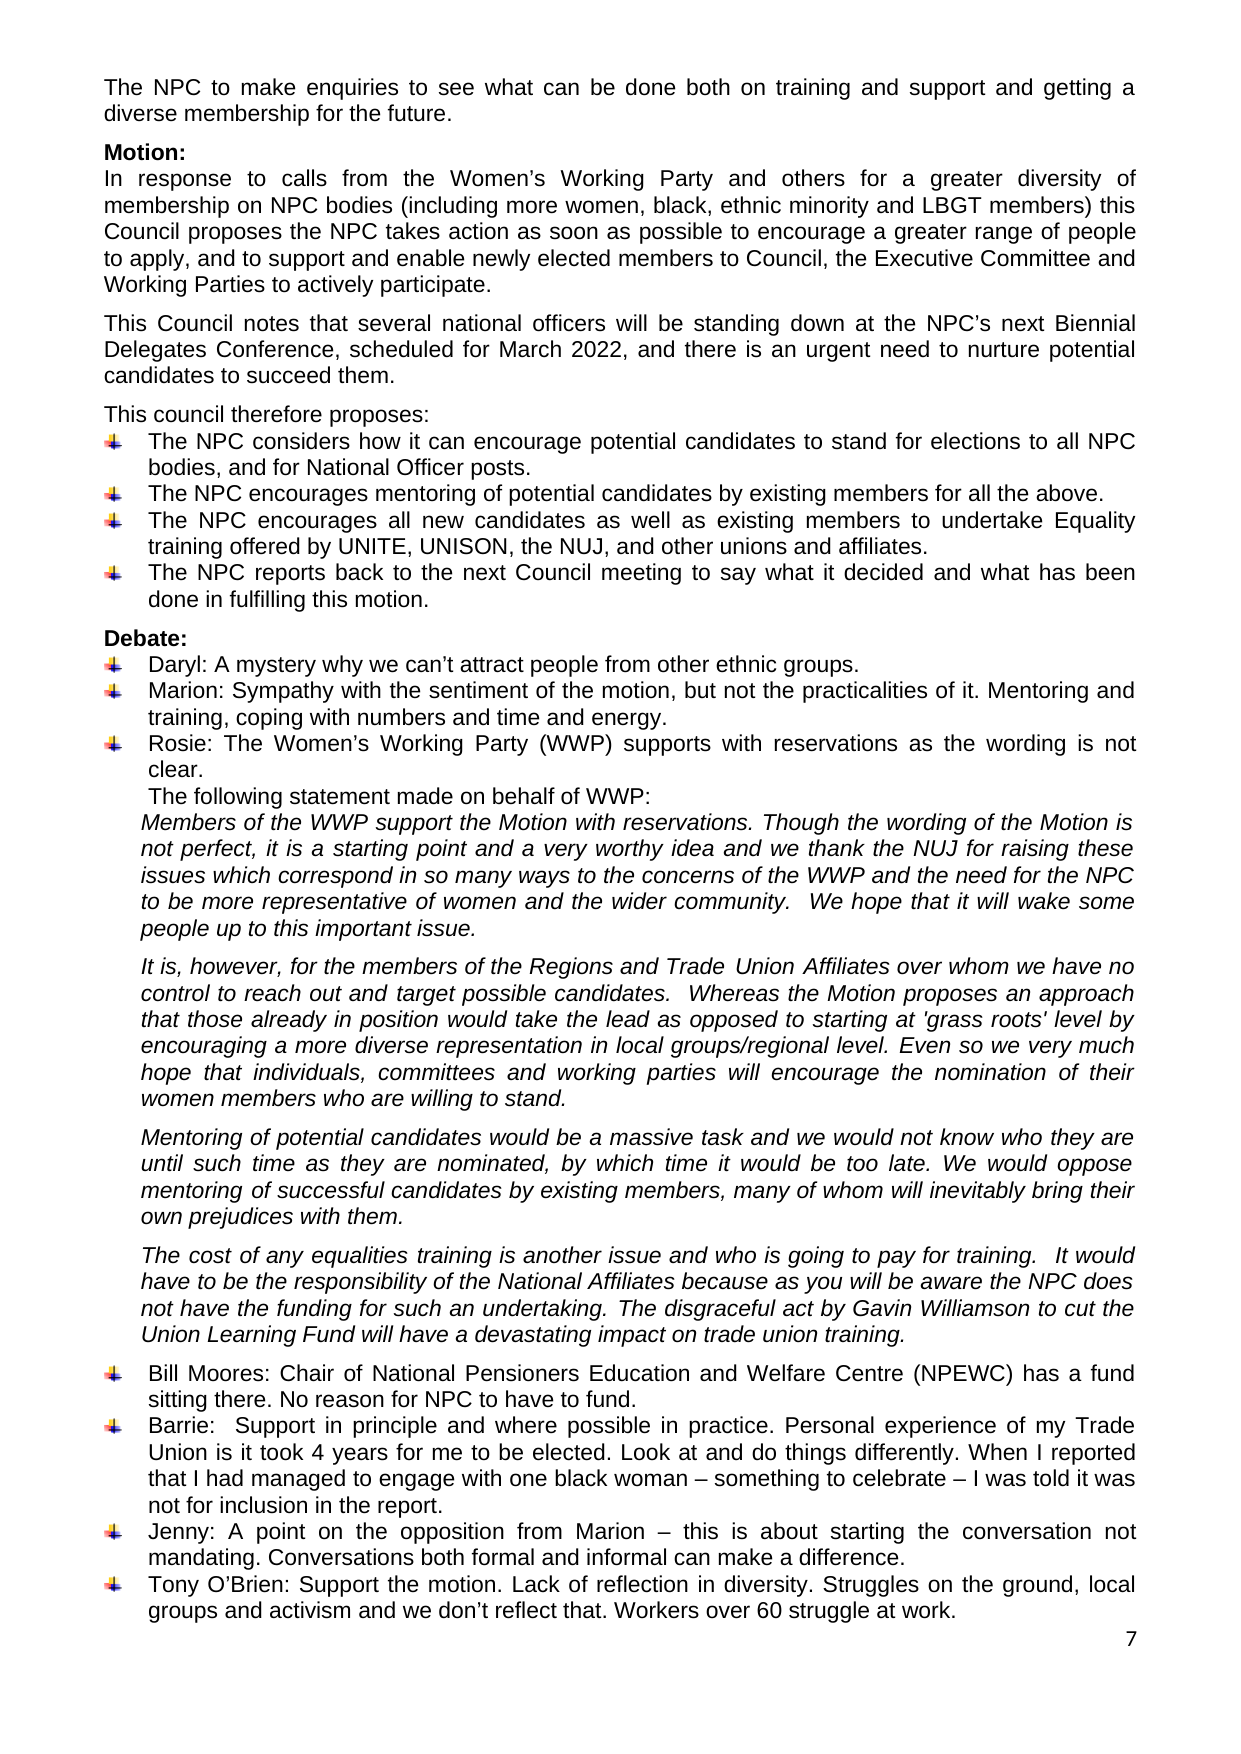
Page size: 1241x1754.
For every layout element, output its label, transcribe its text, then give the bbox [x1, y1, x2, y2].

picture [104, 734, 122, 752]
picture [104, 564, 122, 581]
text This Council notes that several national officers will be standing down at the NPC’s next Biennial Delegates Conference, scheduled for March 2022, and there is an urgent need to nurture potential candidates to succeed them. [103, 310, 1137, 389]
list The NPC reports back to the next Council meeting to say what it decided and what has been done in fulfilling this motion. [103, 559, 1137, 612]
text Members of the WWP support the Motion with reservations. Though the wording of the Motion is not perfect, it is a starting point and a very worthy idea and we thank the NUJ for raising these issues which correspond in so many ways to the concerns of the WWP and the need for the NPC to be more representative of women and the wider community. We hope that it will wake some people up to this important issue. [141, 809, 1137, 941]
picture [104, 682, 122, 699]
list The NPC considers how it can encourage potential candidates to stand for elections to all NPC bodies, and for National Officer posts. [103, 428, 1137, 480]
list The following statement made on behalf of WWP: [148, 783, 1137, 809]
list Debate: [103, 624, 1137, 651]
list Jenny: A point on the opposition from Marion – this is about starting the conversation not mandating. Conversations both formal and informal can make a difference. [103, 1518, 1137, 1571]
picture [104, 432, 122, 450]
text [103, 74, 1137, 127]
list Tony O’Brien: Support the motion. Lack of reflection in diversity. Struggles on the ground, local groups and activism and we don’t reflect that. Workers over 60 struggle at work. [103, 1571, 1137, 1623]
list Bill Moores: Chair of National Pensioners Education and Welfare Centre (NPEWC) has a fund sitting there. No reason for NPC to have to fund. [103, 1360, 1137, 1412]
text Motion: [103, 139, 1137, 165]
list Daryl: A mystery why we can’t attract people from other ethnic groups. [103, 651, 1137, 677]
text It is, however, for the members of the Regions and Trade Union Affiliates over whom we have no control to reach out and target possible candidates. Whereas the Motion proposes an approach that those already in position would take the lead as opposed to starting at 'grass roots' level by encouraging a more diverse representation in local groups/regional level. Even so we very much hope that individuals, committees and working parties will encourage the nomination of their women members who are willing to stand. [141, 953, 1137, 1111]
list The NPC encourages mentoring of potential candidates by existing members for all the above. [103, 480, 1137, 507]
text The cost of any equalities training is another issue and who is going to pay for training. It would have to be the responsibility of the National Affiliates because as you will be aware the NPC does not have the funding for such an undertaking. The disgraceful act by Gavin Williamson to cut the Union Learning Fund will have a devastating impact on trade union training. [141, 1242, 1137, 1347]
picture [104, 511, 122, 529]
text This council therefore proposes: [103, 401, 1137, 428]
picture [104, 1417, 122, 1434]
picture [104, 655, 122, 673]
text Mentoring of potential candidates would be a massive task and we would not know who they are until such time as they are nominated, by which time it would be too late. We would oppose mentoring of successful candidates by existing members, many of whom will inevitably bring their own prejudices with them. [141, 1124, 1137, 1229]
picture [104, 1364, 122, 1382]
list Rosie: The Women’s Working Party (WWP) supports with reservations as the wording is not clear. [103, 730, 1137, 783]
picture [104, 485, 122, 502]
picture [104, 1575, 122, 1592]
list The NPC encourages all new candidates as well as existing members to undertake Equality training offered by UNITE, UNISON, the NUJ, and other unions and affiliates. [103, 507, 1137, 559]
text In response to calls from the Women’s Working Party and others for a greater diversity of membership on NPC bodies (including more women, black, ethnic minority and LBGT members) this Council proposes the NPC takes action as soon as possible to encourage a greater range of people to apply, and to support and enable newly elected members to Council, the Executive Committee and Working Parties to actively participate. [103, 165, 1137, 297]
list Marion: Sympathy with the sentiment of the motion, but not the practicalities of it. Mentoring and training, coping with numbers and time and energy. [103, 677, 1137, 730]
list Barrie: Support in principle and where possible in practice. Personal experience of my Trade Union is it took 4 years for me to be elected. Look at and do things differently. When I reported that I had managed to engage with one black woman – something to celebrate – I was told it was not for inclusion in the report. [103, 1412, 1137, 1518]
picture [104, 1522, 122, 1540]
